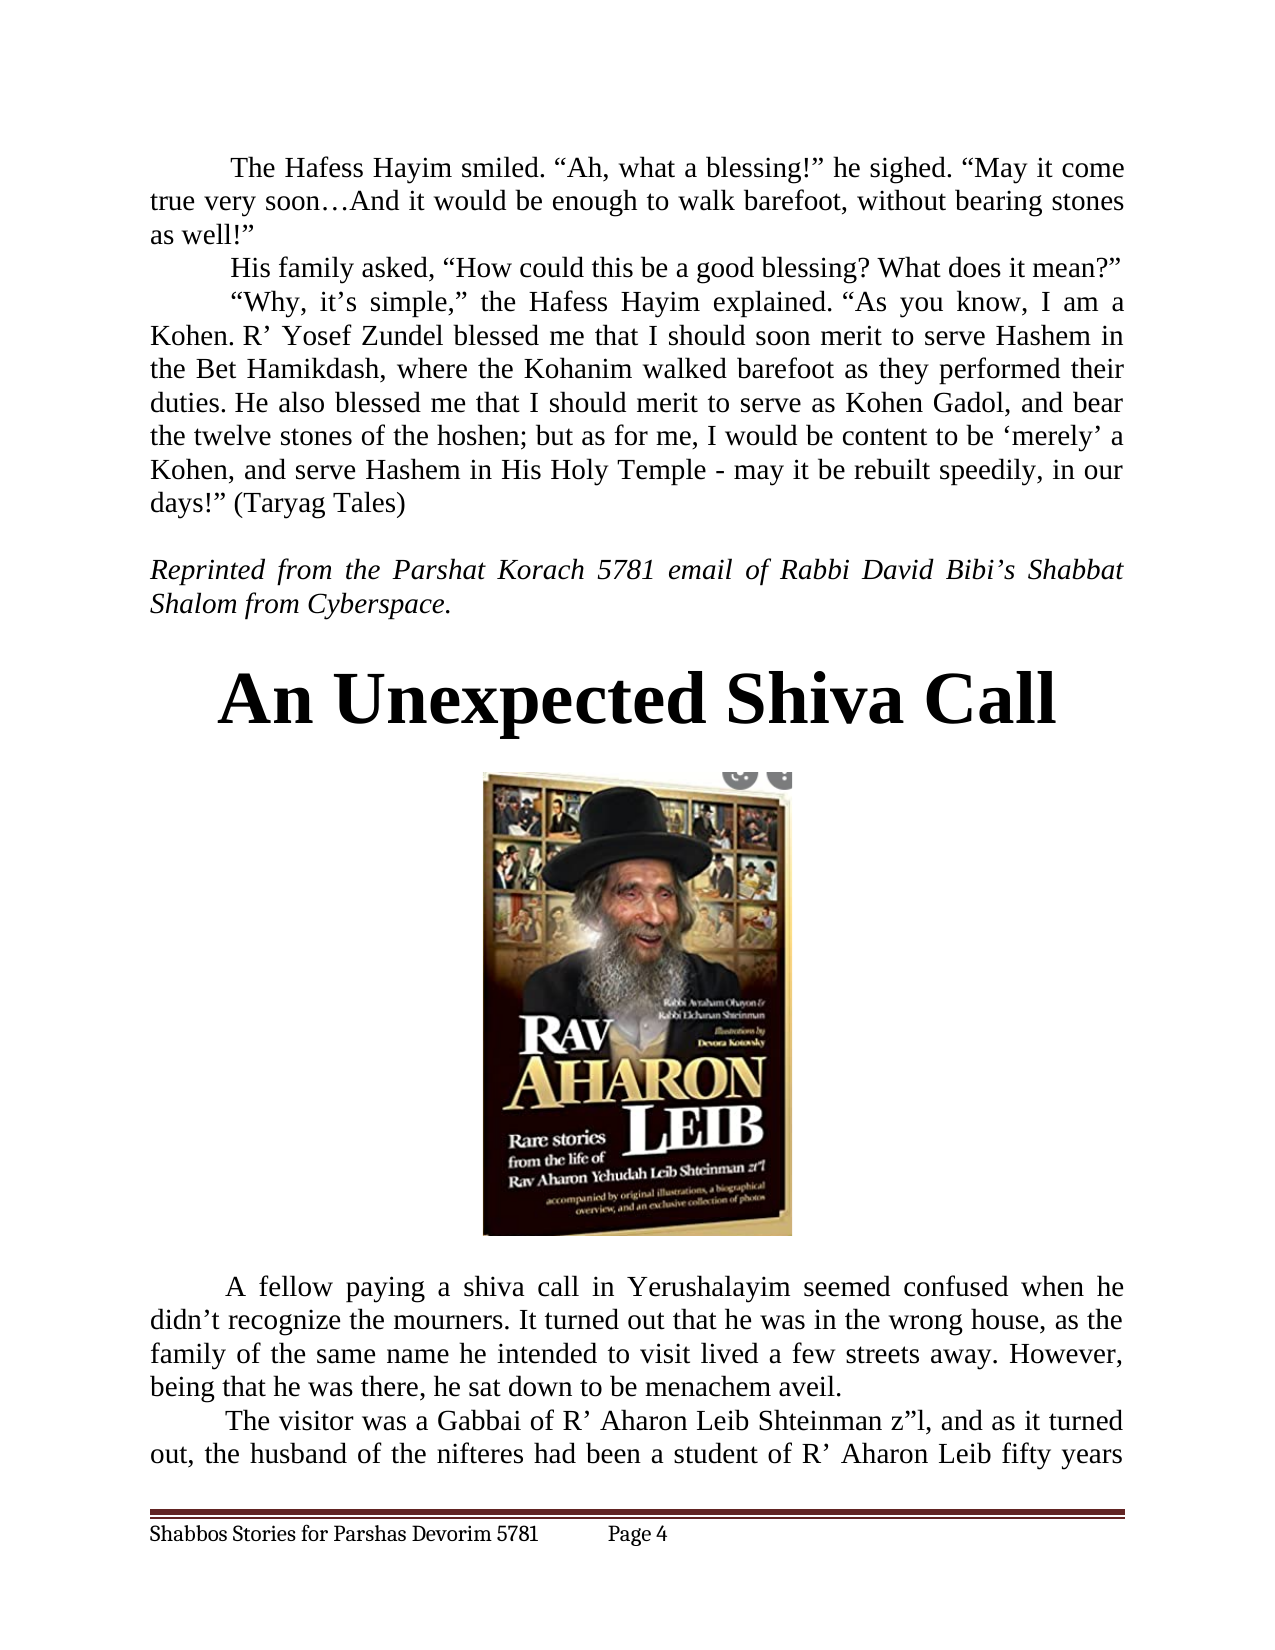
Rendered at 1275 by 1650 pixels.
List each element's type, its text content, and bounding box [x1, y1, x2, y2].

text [150, 1403, 1125, 1470]
text Reprinted from the Parshat Korach 5781 email of Rabbi David Bibi’s Shabbat Shalom from Cyberspace. [150, 552, 1125, 619]
picture [482, 772, 793, 1236]
text “Why, it’s simple,” the Hafess Hayim explained. “As you know, I am a Kohen. R’ Yosef Zundel blessed me that I should soon merit to serve Hashem in the Bet Hamikdash, where the Kohanim walked barefoot as they performed their duties. He also blessed me that I should merit to serve as Kohen Gadol, and bear the twelve stones of the hoshen; but as for me, I would be content to be ‘merely’ a Kohen, and serve Hashem in His Holy Temple - may it be rebuilt speedily, in our days!” (Taryag Tales) [150, 284, 1125, 519]
text A fellow paying a shiva call in Yerushalayim seemed confused when he didn’t recognize the mourners. It turned out that he was in the wrong house, as the family of the same name he intended to visit lived a few streets away. However, being that he was there, he sat down to be menachem aveil. [150, 1269, 1125, 1403]
text An Unexpected Shiva Call [150, 653, 1125, 739]
text The Hafess Hayim smiled. “Ah, what a blessing!” he sighed. “May it come true very soon…And it would be enough to walk barefoot, without bearing stones as well!” [150, 150, 1125, 251]
text His family asked, “How could this be a good blessing? What does it mean?” [150, 251, 1125, 284]
